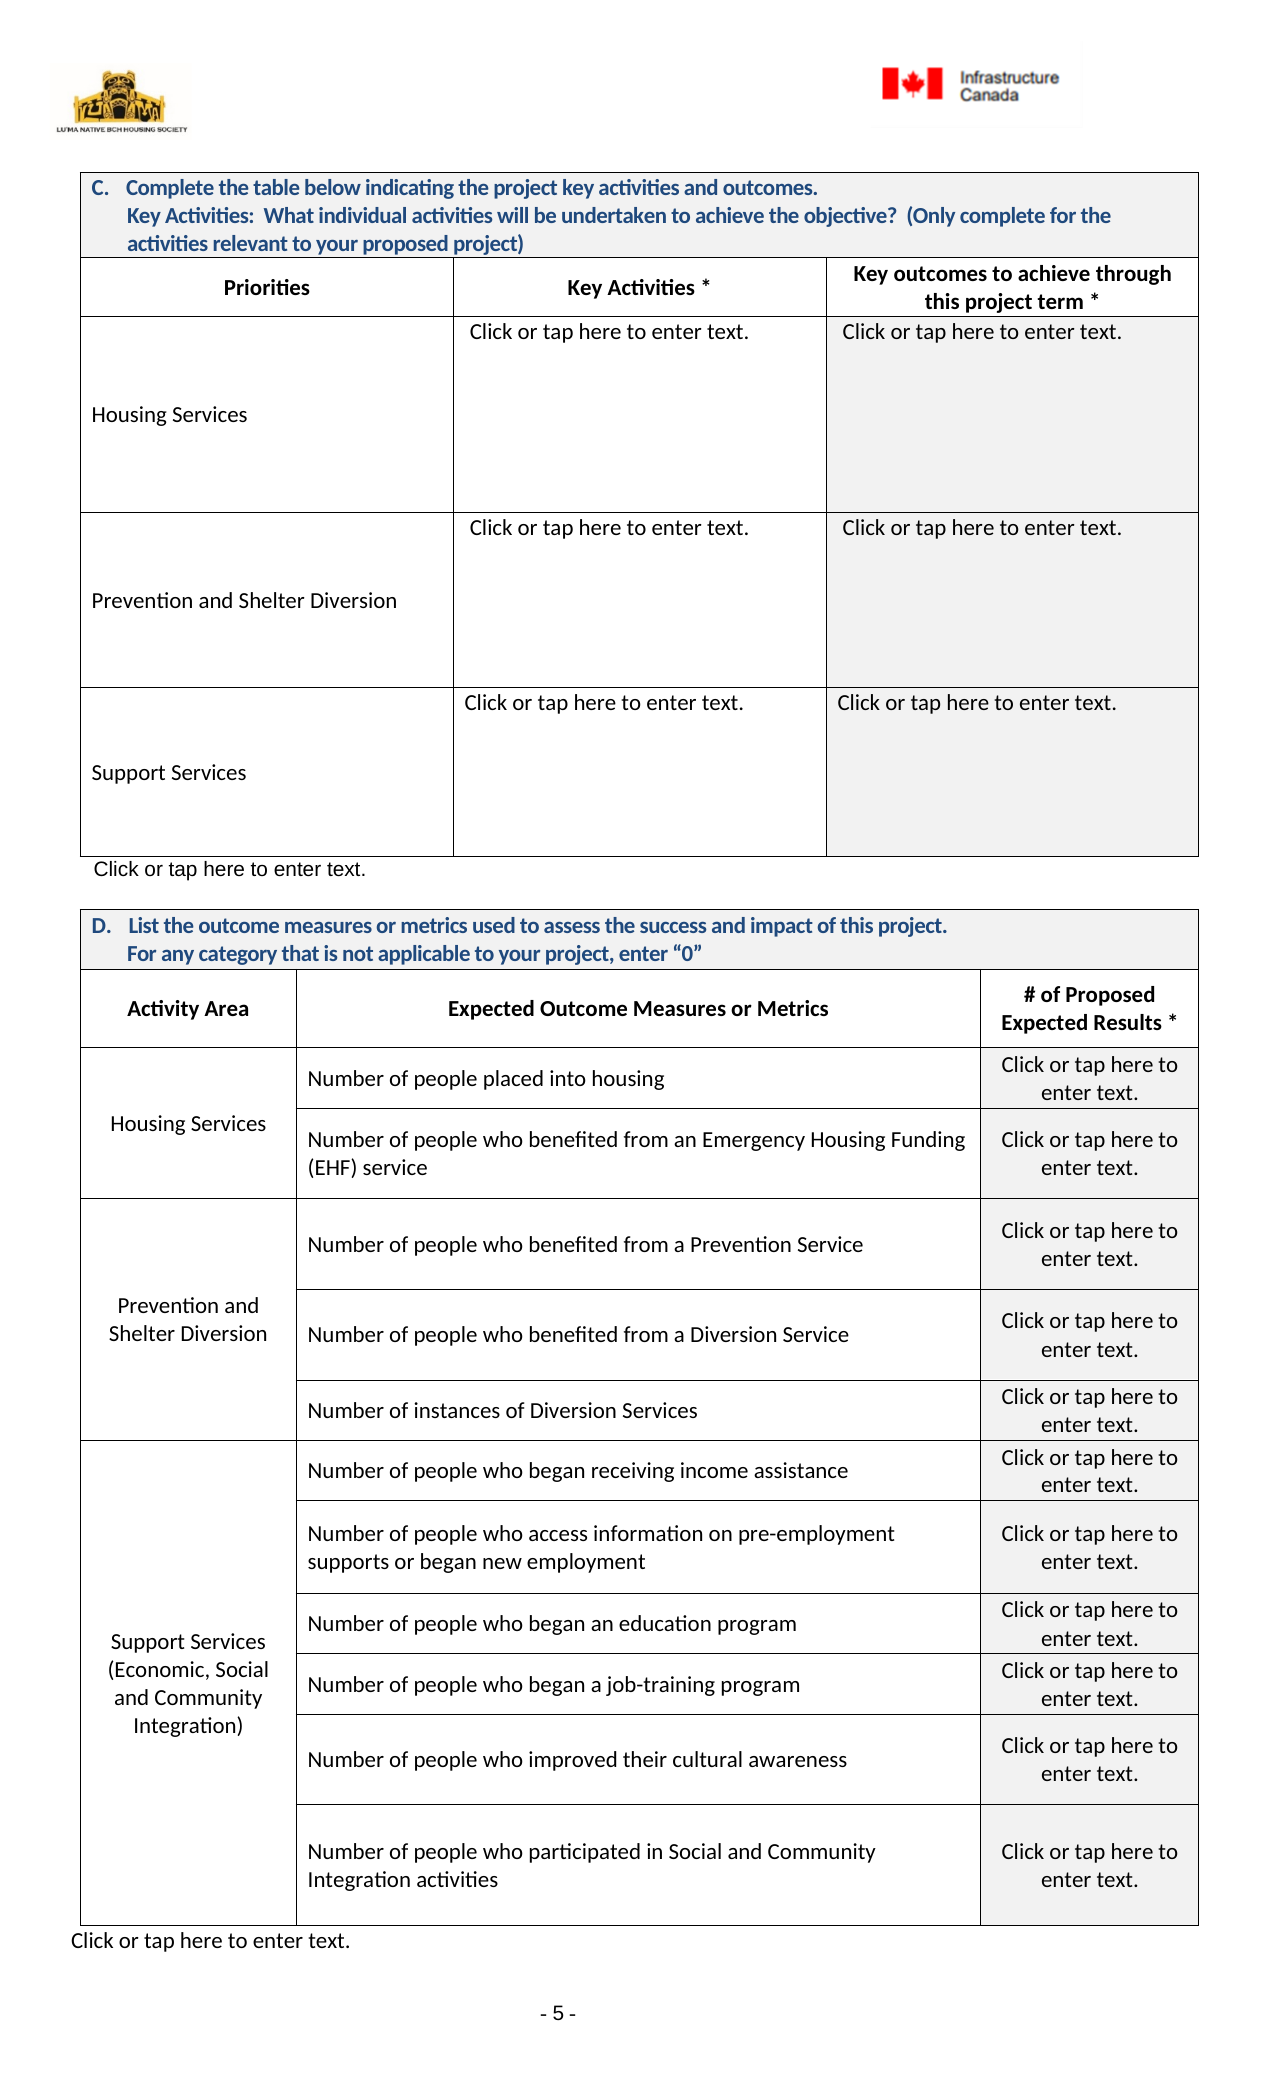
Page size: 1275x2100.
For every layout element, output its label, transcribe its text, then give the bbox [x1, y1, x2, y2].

table_cell Key outcomes to achieve through this project term * [827, 258, 1198, 316]
table_cell Number of people who began receiving income assistance [297, 1441, 980, 1500]
picture [49, 63, 192, 140]
table_cell [827, 513, 1198, 687]
table_cell Expected Outcome Measures or Metrics [297, 970, 980, 1047]
table_cell [981, 1501, 1198, 1593]
table_cell Prevention and Shelter Diversion [81, 1199, 296, 1440]
table_cell [454, 317, 826, 512]
table_cell [981, 1805, 1198, 1925]
table_header D. List the outcome measures or metrics used to assess the success and impact of this project. For any category that is not applicable to your project, enter “0” [81, 910, 1198, 969]
table_cell [827, 688, 1198, 856]
table_cell Number of people who benefited from a Diversion Service [297, 1290, 980, 1379]
table_cell Number of people who improved their cultural awareness [297, 1715, 980, 1804]
table_cell Number of people who benefited from an Emergency Housing Funding (EHF) service [297, 1109, 980, 1198]
table_cell Number of people placed into housing [297, 1048, 980, 1108]
table_cell Key Activities * [454, 258, 826, 316]
table_header C. Complete the table below indicating the project key activities and outcomes. Key Activities: What individual activities will be undertaken to achieve the objective? (Only complete for the activities relevant to your proposed project) [81, 173, 1198, 257]
table_cell [454, 513, 826, 687]
table_cell Priorities [81, 258, 453, 316]
table_cell Number of people who participated in Social and Community Integration activities [297, 1805, 980, 1925]
table_cell [981, 1048, 1198, 1108]
picture [870, 41, 1084, 129]
table_cell [981, 1715, 1198, 1804]
table_cell Number of people who benefited from a Prevention Service [297, 1199, 980, 1289]
table_cell [981, 1441, 1198, 1500]
table_cell Support Services (Economic, Social and Community Integration) [81, 1441, 296, 1925]
table_cell Number of people who began an education program [297, 1594, 980, 1653]
table_cell Activity Area [81, 970, 296, 1047]
table_cell [827, 317, 1198, 512]
table_cell Prevention and Shelter Diversion [81, 513, 453, 687]
table_cell Housing Services [81, 317, 453, 512]
table_cell # of Proposed Expected Results * [981, 970, 1198, 1047]
table_cell [981, 1594, 1198, 1653]
table_cell Support Services [81, 688, 453, 856]
table_cell [454, 688, 826, 856]
table_cell Housing Services [81, 1048, 296, 1198]
table_cell [981, 1381, 1198, 1440]
table_cell Number of instances of Diversion Services [297, 1381, 980, 1440]
table_cell [981, 1199, 1198, 1289]
table_cell [981, 1109, 1198, 1198]
table_cell [981, 1290, 1198, 1379]
table_cell Number of people who began a job-training program [297, 1654, 980, 1714]
table_cell Number of people who access information on pre-employment supports or began new employment [297, 1501, 980, 1593]
